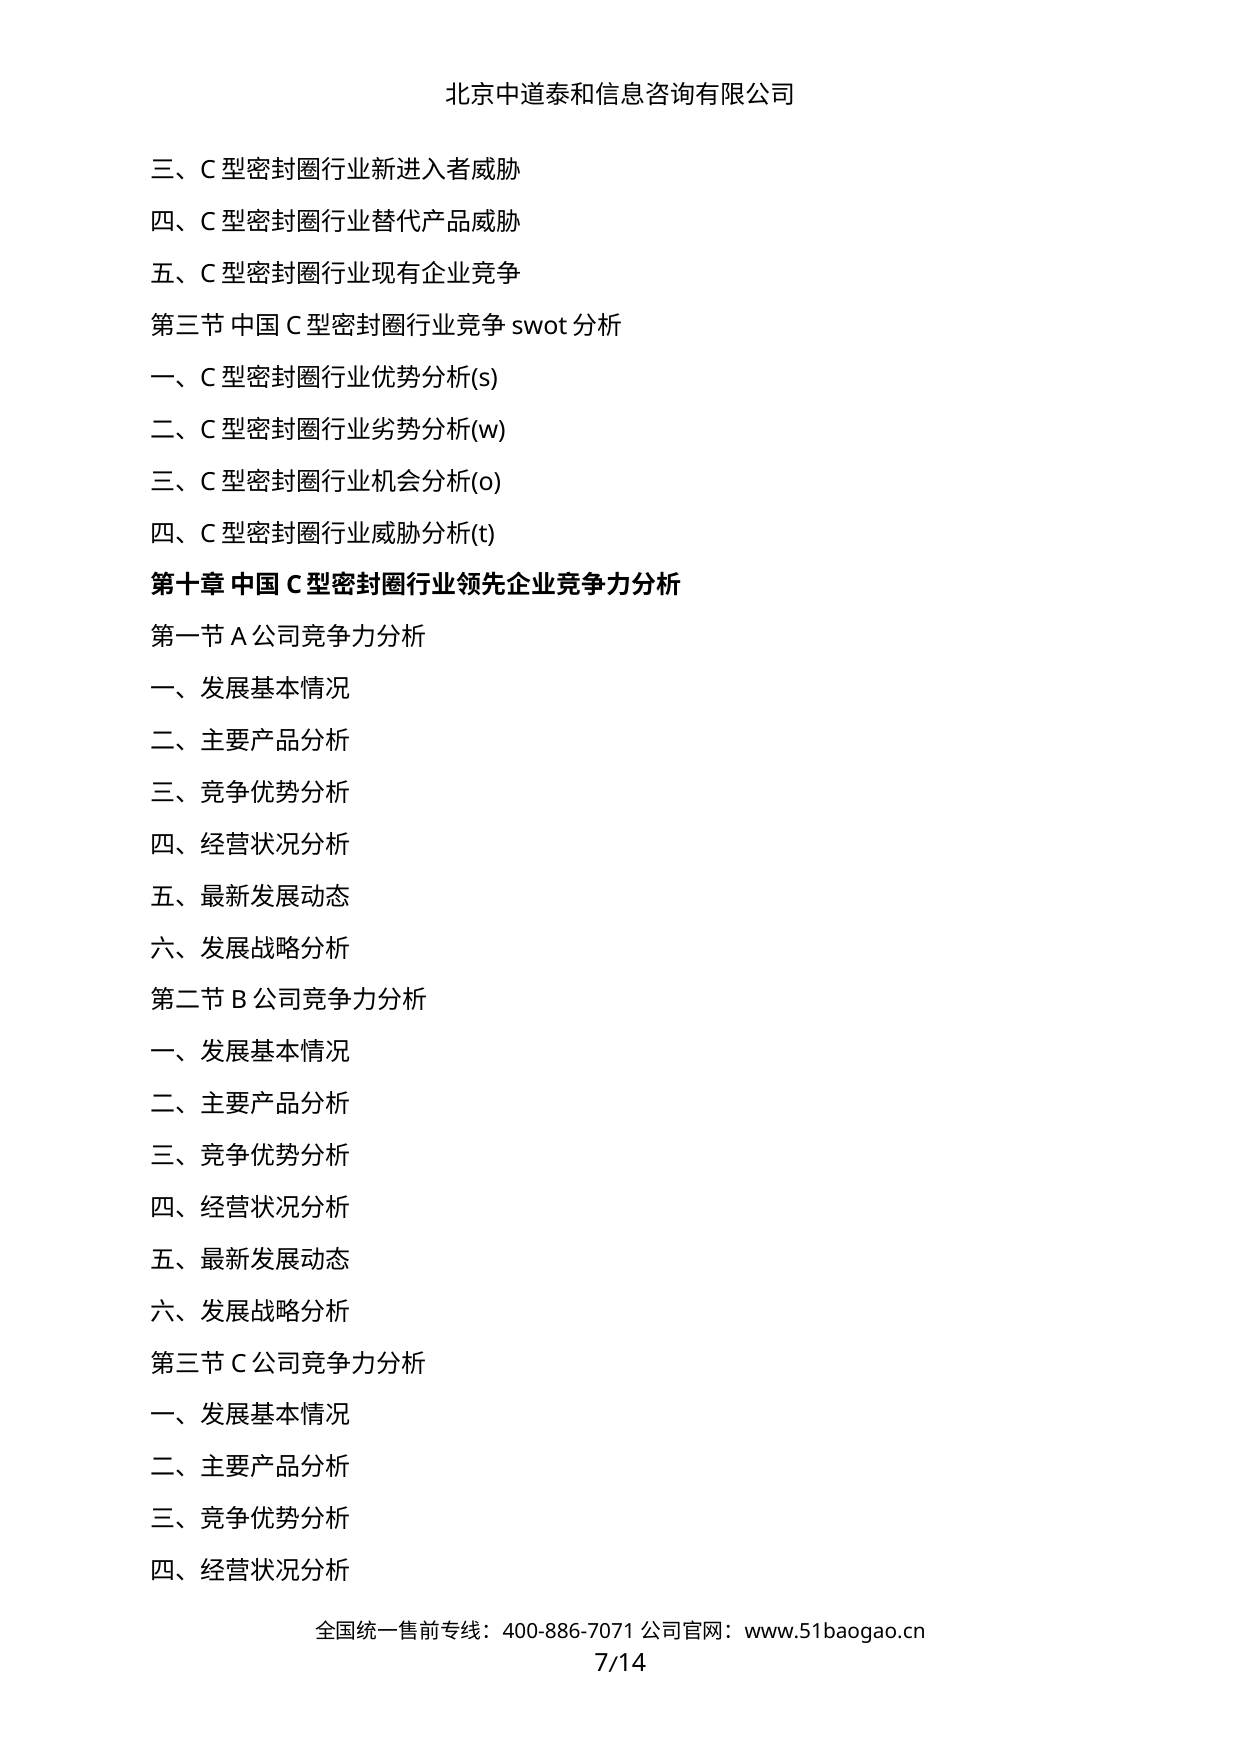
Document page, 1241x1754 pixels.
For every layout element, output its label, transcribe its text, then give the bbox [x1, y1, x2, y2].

text 一、发展基本情况 [150, 1395, 1090, 1431]
text 三、C型密封圈行业机会分析(o) [150, 461, 1090, 497]
text 二、主要产品分析 [150, 721, 1090, 757]
text 三、C型密封圈行业新进入者威胁 [150, 150, 1090, 186]
text 二、主要产品分析 [150, 1447, 1090, 1483]
text 五、最新发展动态 [150, 876, 1090, 912]
text 四、经营状况分析 [150, 824, 1090, 861]
text 二、C型密封圈行业劣势分析(w) [150, 409, 1090, 446]
text 四、经营状况分析 [150, 1551, 1090, 1587]
text 六、发展战略分析 [150, 928, 1090, 964]
text 第二节 B公司竞争力分析 [150, 980, 1090, 1016]
text 一、发展基本情况 [150, 669, 1090, 705]
text 二、主要产品分析 [150, 1084, 1090, 1120]
text 第一节 A公司竞争力分析 [150, 617, 1090, 653]
text 三、竞争优势分析 [150, 772, 1090, 809]
text 第三节 C公司竞争力分析 [150, 1343, 1090, 1379]
text 三、竞争优势分析 [150, 1136, 1090, 1172]
text 第十章 中国C型密封圈行业领先企业竞争力分析 [150, 565, 1090, 601]
text 一、C型密封圈行业优势分析(s) [150, 357, 1090, 394]
text 五、最新发展动态 [150, 1239, 1090, 1276]
text 六、发展战略分析 [150, 1291, 1090, 1327]
text 一、发展基本情况 [150, 1032, 1090, 1068]
text 三、竞争优势分析 [150, 1499, 1090, 1535]
text 四、C型密封圈行业替代产品威胁 [150, 202, 1090, 238]
text 五、C型密封圈行业现有企业竞争 [150, 254, 1090, 290]
text 第三节 中国C型密封圈行业竞争swot分析 [150, 306, 1090, 342]
text 四、C型密封圈行业威胁分析(t) [150, 513, 1090, 549]
text 四、经营状况分析 [150, 1187, 1090, 1224]
